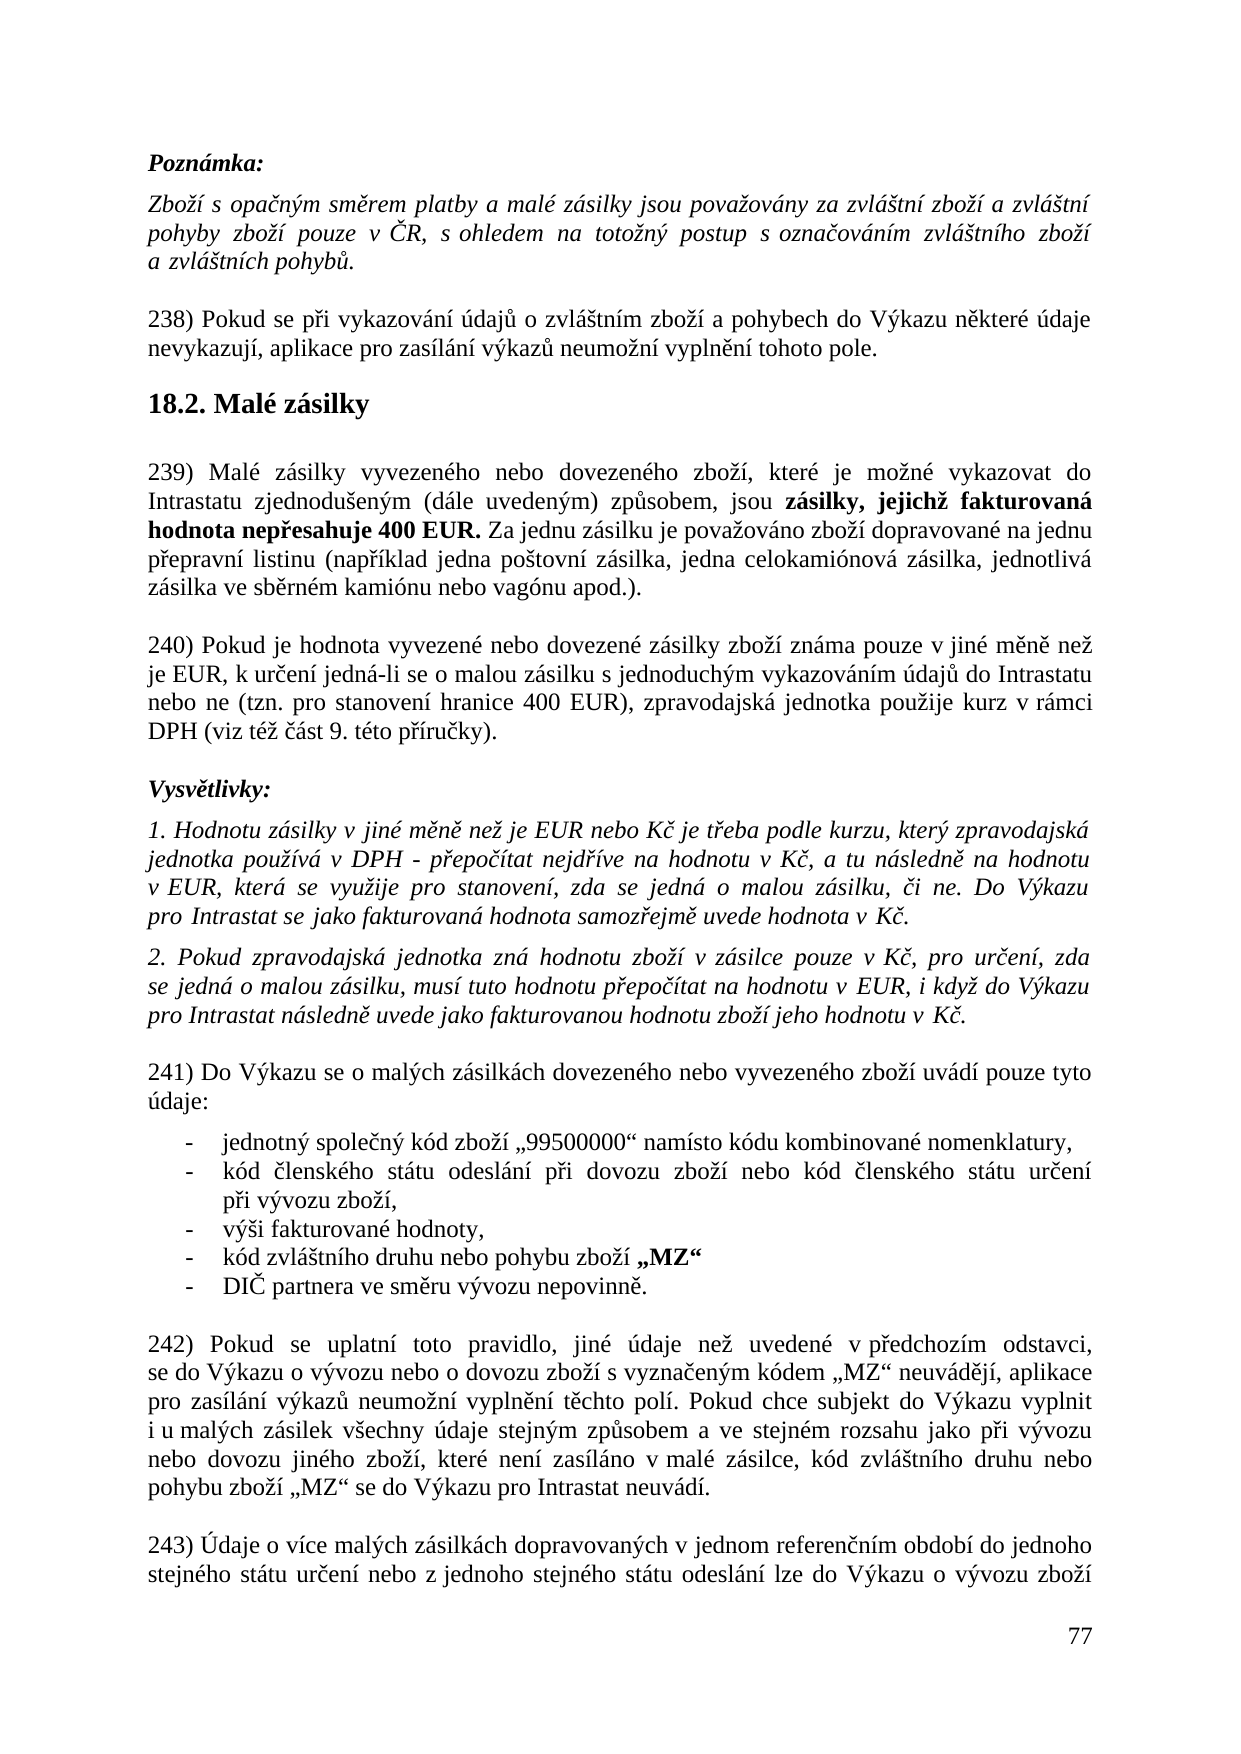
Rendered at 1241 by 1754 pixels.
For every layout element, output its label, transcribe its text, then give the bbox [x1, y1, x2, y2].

text 242) Pokud se uplatní toto pravidlo, jiné údaje než uvedené v předchozím odstavci, se do Výkazu o vývozu nebo o dovozu zboží s vyznačeným kódem „MZ“ neuvádějí, aplikace pro zasílání výkazů neumožní vyplnění těchto polí. Pokud chce subjekt do Výkazu vyplnit i u malých zásilek všechny údaje stejným způsobem a ve stejném rozsahu jako při vývozu nebo dovozu jiného zboží, které není zasíláno v malé zásilce, kód zvláštního druhu nebo pohybu zboží „MZ“ se do Výkazu pro Intrastat neuvádí. [148, 1329, 1092, 1501]
text Zboží s opačným směrem platby a malé zásilky jsou považovány za zvláštní zboží a zvláštní pohyby zboží pouze v ČR, s ohledem na totožný postup s označováním zvláštního zboží a zvláštních pohybů. [148, 189, 1092, 275]
text Poznámka: [148, 148, 1092, 176]
text 238) Pokud se při vykazování údajů o zvláštním zboží a pohybech do Výkazu některé údaje nevykazují, aplikace pro zasílání výkazů neumožní vyplnění tohoto pole. [148, 304, 1092, 361]
list kód zvláštního druhu nebo pohybu zboží „MZ“ [185, 1242, 1092, 1271]
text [148, 1530, 1092, 1587]
text 239) Malé zásilky vyvezeného nebo dovezeného zboží, které je možné vykazovat do Intrastatu zjednodušeným (dále uvedeným) způsobem, jsou zásilky, jejichž fakturovaná hodnota nepřesahuje 400 EUR. Za jednu zásilku je považováno zboží dopravované na jednu přepravní listinu (například jedna poštovní zásilka, jedna celokamiónová zásilka, jednotlivá zásilka ve sběrném kamiónu nebo vagónu apod.). [148, 457, 1092, 601]
text 1. Hodnotu zásilky v jiné měně než je EUR nebo Kč je třeba podle kurzu, který zpravodajská jednotka používá v DPH - přepočítat nejdříve na hodnotu v Kč, a tu následně na hodnotu v EUR, která se využije pro stanovení, zda se jedná o malou zásilku, či ne. Do Výkazu pro Intrastat se jako fakturovaná hodnota samozřejmě uvede hodnota v Kč. [148, 815, 1092, 930]
list DIČ partnera ve směru vývozu nepovinně. [185, 1271, 1092, 1300]
subtitle 18.2. Malé zásilky [148, 386, 1092, 420]
list výši fakturované hodnoty, [185, 1214, 1092, 1242]
text 240) Pokud je hodnota vyvezené nebo dovezené zásilky zboží známa pouze v jiné měně než je EUR, k určení jedná-li se o malou zásilku s jednoduchým vykazováním údajů do Intrastatu nebo ne (tzn. pro stanovení hranice 400 EUR), zpravodajská jednotka použije kurz v rámci DPH (viz též část 9. této příručky). [148, 630, 1092, 745]
text 2. Pokud zpravodajská jednotka zná hodnotu zboží v zásilce pouze v Kč, pro určení, zda se jedná o malou zásilku, musí tuto hodnotu přepočítat na hodnotu v EUR, i když do Výkazu pro Intrastat následně uvede jako fakturovanou hodnotu zboží jeho hodnotu v Kč. [148, 942, 1092, 1029]
list kód členského státu odeslání při dovozu zboží nebo kód členského státu určení při vývozu zboží, [185, 1156, 1092, 1214]
list jednotný společný kód zboží „99500000“ namísto kódu kombinované nomenklatury, [185, 1127, 1092, 1156]
text 241) Do Výkazu se o malých zásilkách dovezeného nebo vyvezeného zboží uvádí pouze tyto údaje: [148, 1057, 1092, 1115]
text Vysvětlivky: [148, 774, 1092, 802]
